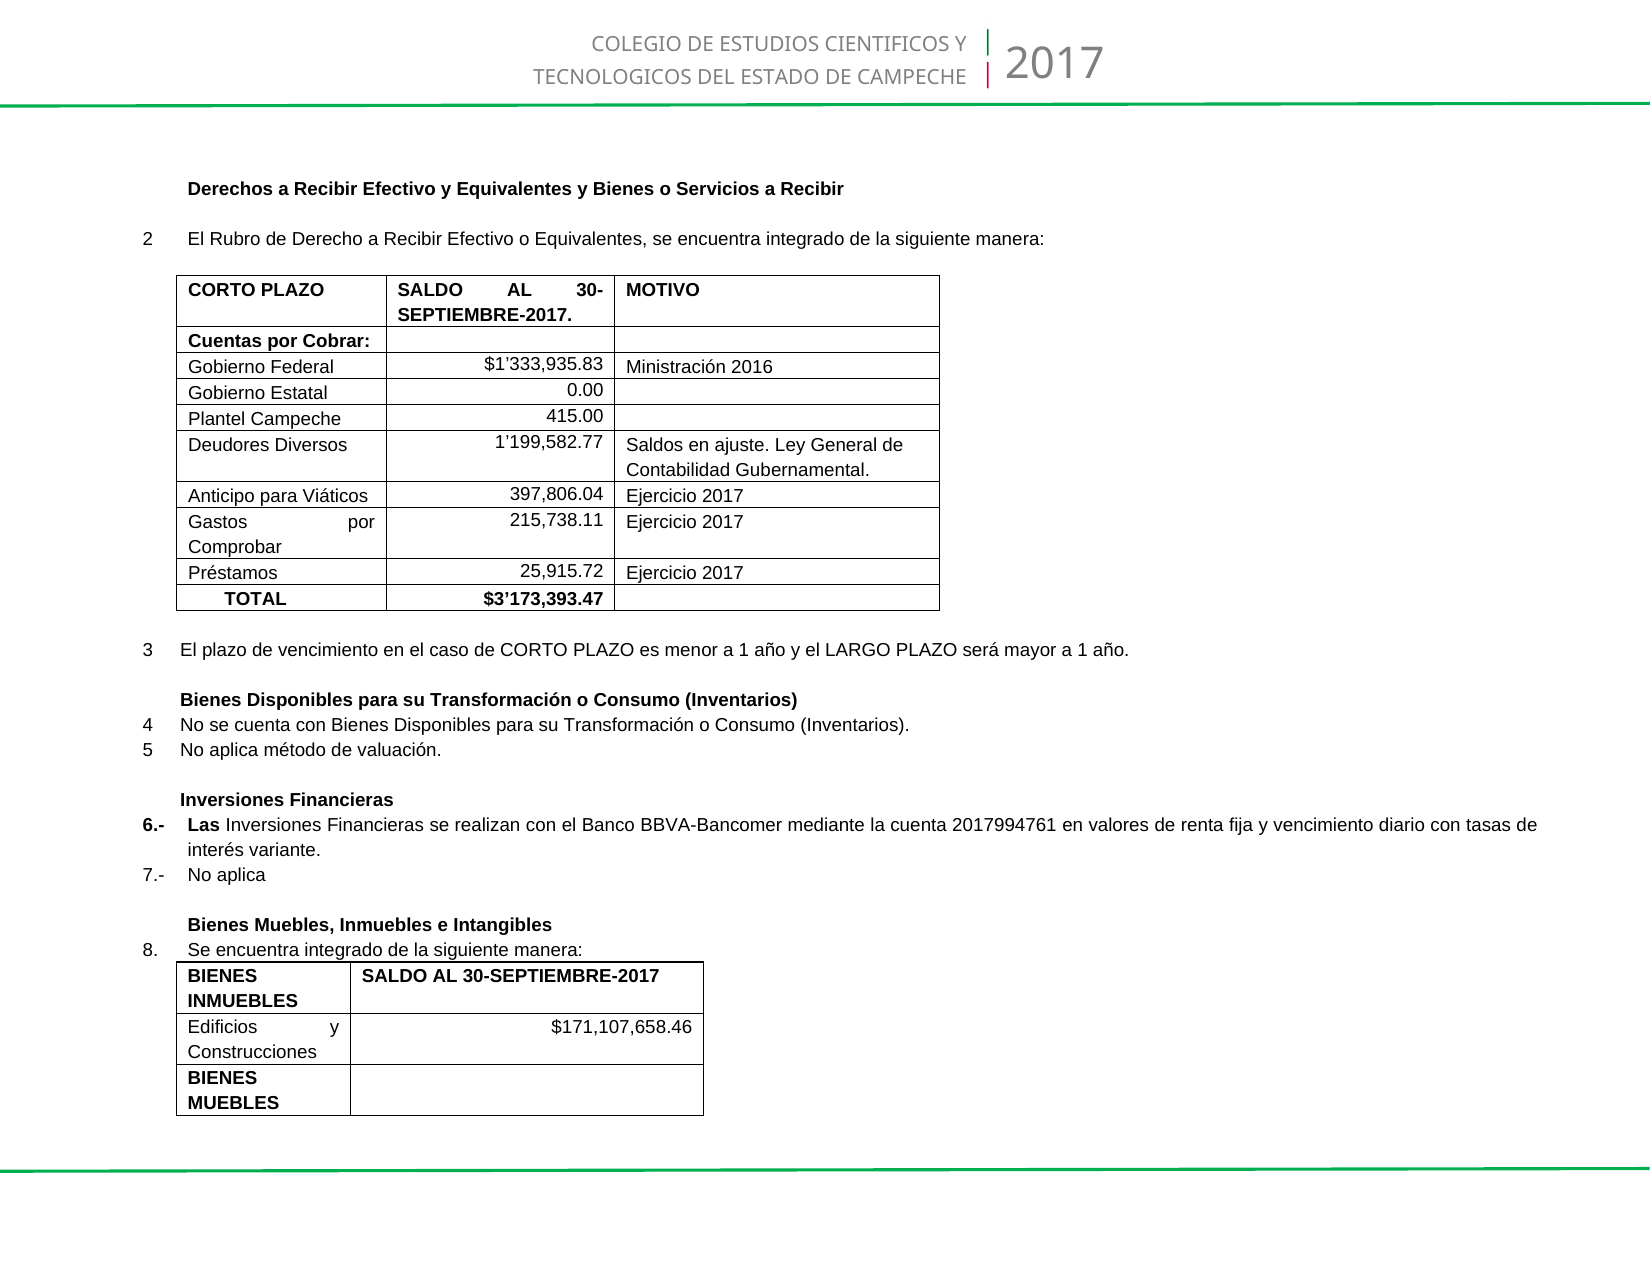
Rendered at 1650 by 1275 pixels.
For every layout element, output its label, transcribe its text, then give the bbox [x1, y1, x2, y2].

table_cell Anticipo para Viáticos [177, 482, 386, 507]
table_cell 25,915.72 [387, 559, 614, 584]
table_header CORTO PLAZO [177, 276, 386, 326]
table_header BIENES INMUEBLES [177, 963, 350, 1012]
table_cell Plantel Campeche [177, 405, 386, 430]
table_cell 1’199,582.77 [387, 431, 614, 481]
table_cell [615, 585, 939, 610]
text 6.- Las Inversiones Financieras se realizan con el Banco BBVA-Bancomer mediante la cuenta 2017994761 en valores de renta fija y vencimiento diario con tasas de interés variante. [142, 811, 1537, 861]
table_cell [615, 327, 939, 352]
table_cell [615, 405, 939, 430]
table_cell $3’173,393.47 [387, 585, 614, 610]
picture [981, 20, 999, 92]
table_cell $1’333,935.83 [387, 353, 614, 378]
text Inversiones Financieras [180, 786, 1537, 811]
text 8. Se encuentra integrado de la siguiente manera: [142, 936, 1537, 961]
table_cell Ministración 2016 [615, 353, 939, 378]
table_cell Ejercicio 2017 [615, 559, 939, 584]
text 2 El Rubro de Derecho a Recibir Efectivo o Equivalentes, se encuentra integrado de la siguiente manera: [142, 225, 1537, 250]
table_header MOTIVO [615, 276, 939, 326]
list No aplica método de valuación. [142, 736, 1537, 761]
text Bienes Disponibles para su Transformación o Consumo (Inventarios) [180, 686, 1537, 711]
table_cell 397,806.04 [387, 482, 614, 507]
table_cell Edificios y Construcciones [177, 1014, 350, 1063]
list El plazo de vencimiento en el caso de CORTO PLAZO es menor a 1 año y el LARGO PLAZO será mayor a 1 año. [142, 636, 1537, 661]
table_cell Préstamos [177, 559, 386, 584]
text Bienes Muebles, Inmuebles e Intangibles [112, 911, 1537, 936]
table_cell Cuentas por Cobrar: [177, 327, 386, 352]
table_cell Gobierno Estatal [177, 379, 386, 404]
table_cell $171,107,658.46 [351, 1014, 703, 1063]
list No se cuenta con Bienes Disponibles para su Transformación o Consumo (Inventarios). [142, 711, 1537, 736]
table_cell Gastos por Comprobar [177, 508, 386, 558]
table_cell Saldos en ajuste. Ley General de Contabilidad Gubernamental. [615, 431, 939, 481]
table_cell 215,738.11 [387, 508, 614, 558]
text Derechos a Recibir Efectivo y Equivalentes y Bienes o Servicios a Recibir [142, 175, 1537, 200]
table_cell Gobierno Federal [177, 353, 386, 378]
table_cell TOTAL [177, 585, 386, 610]
table_header SALDO AL 30-SEPTIEMBRE-2017 [351, 963, 703, 1012]
table_header SALDO AL 30-SEPTIEMBRE-2017. [387, 276, 614, 326]
text 7.- No aplica [142, 861, 1537, 886]
table_cell [351, 1065, 703, 1114]
table_cell BIENES MUEBLES [177, 1065, 350, 1114]
table_cell 415.00 [387, 405, 614, 430]
table_cell Ejercicio 2017 [615, 508, 939, 558]
table_cell 0.00 [387, 379, 614, 404]
table_cell [615, 379, 939, 404]
table_cell [387, 327, 614, 352]
table_cell Ejercicio 2017 [615, 482, 939, 507]
table_cell Deudores Diversos [177, 431, 386, 481]
